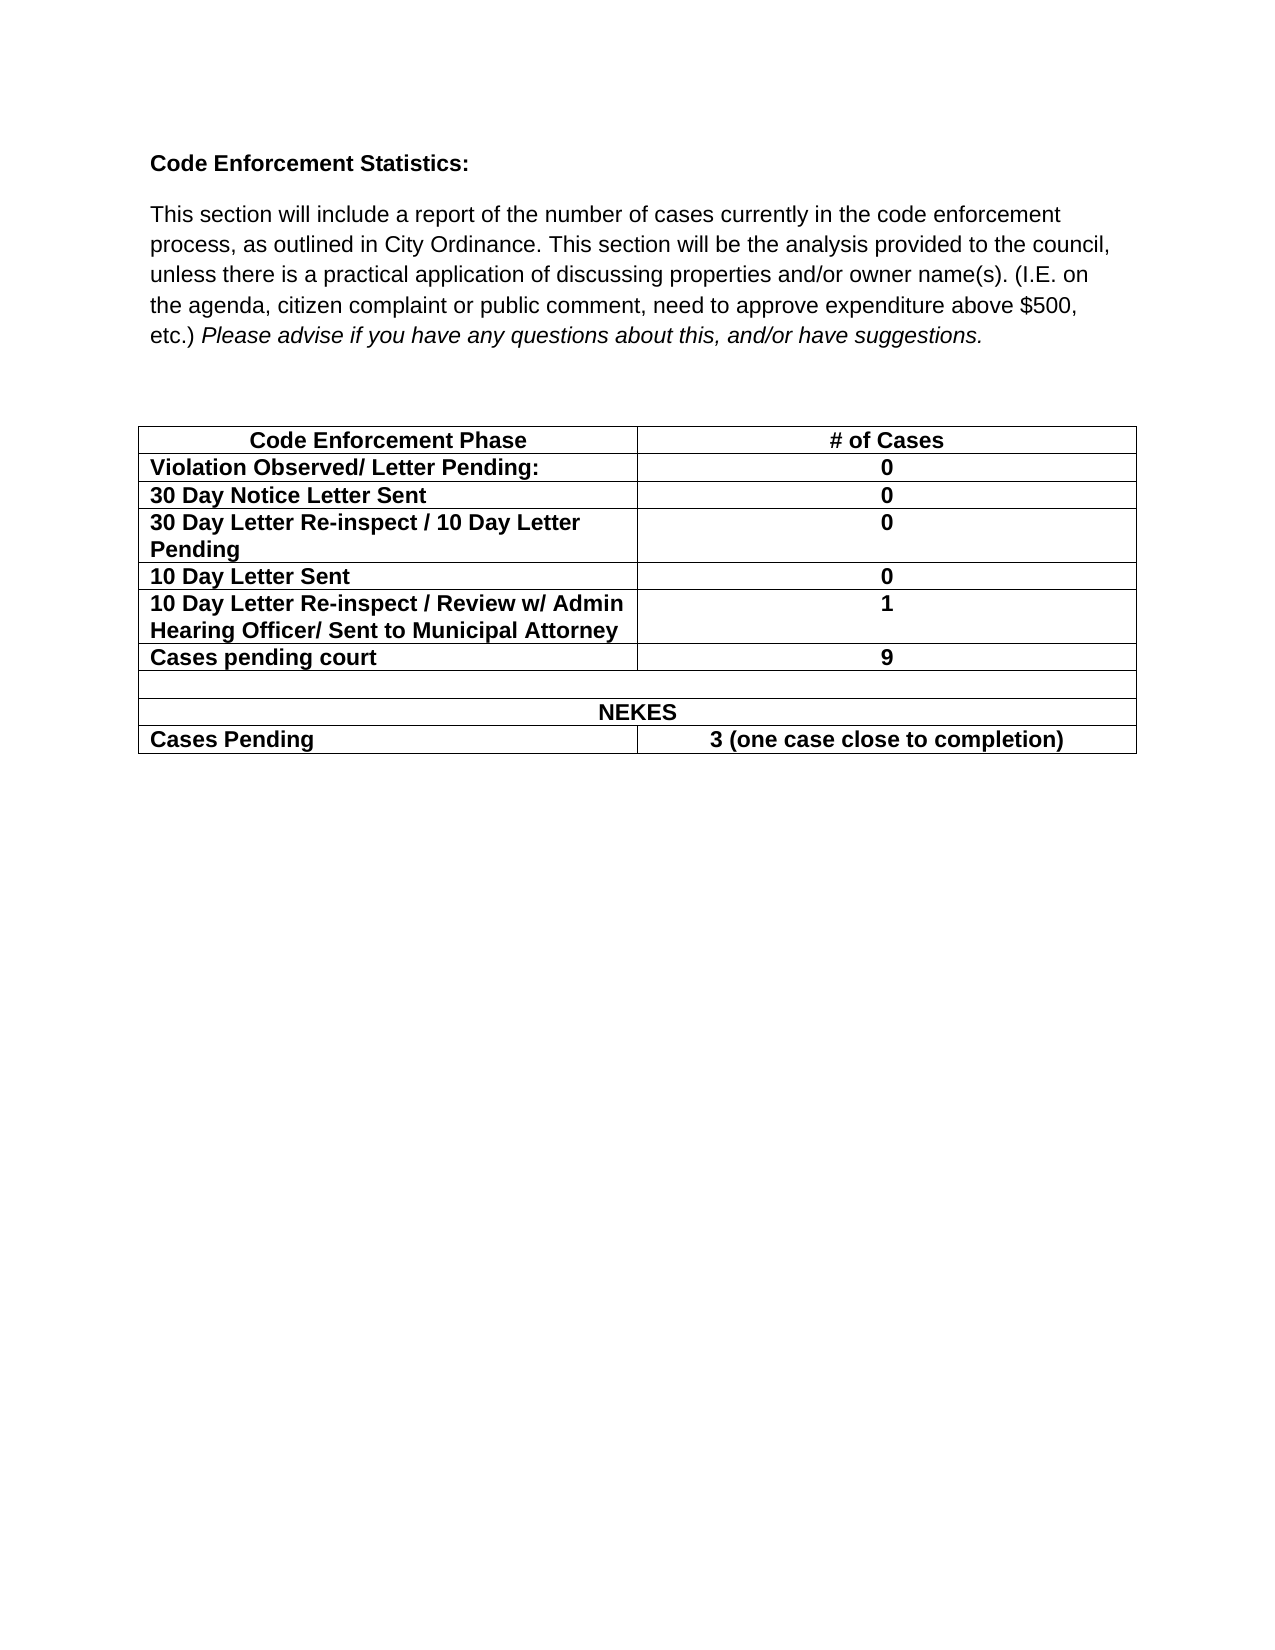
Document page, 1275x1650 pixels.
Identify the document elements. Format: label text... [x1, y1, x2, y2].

text Code Enforcement Statistics: [150, 150, 1125, 176]
table_cell Violation Observed/ Letter Pending: [139, 454, 637, 481]
table_cell 1 [638, 590, 1136, 643]
table_header # of Cases [638, 427, 1136, 453]
table_header Code Enforcement Phase [139, 427, 637, 453]
table_cell 3 (one case close to completion) [638, 726, 1136, 753]
table_cell 10 Day Letter Sent [139, 563, 637, 589]
table_cell 10 Day Letter Re-inspect / Review w/ Admin Hearing Officer/ Sent to Municipal Attorney [139, 590, 637, 643]
table_cell 30 Day Notice Letter Sent [139, 482, 637, 508]
table_cell Cases Pending [139, 726, 637, 753]
table_cell [139, 671, 1136, 698]
table_cell Cases pending court [139, 644, 637, 670]
table_cell 0 [638, 454, 1136, 481]
table_cell NEKES [139, 699, 1136, 725]
table_cell 0 [638, 563, 1136, 589]
table_cell 30 Day Letter Re-inspect / 10 Day Letter Pending [139, 509, 637, 562]
text This section will include a report of the number of cases currently in the code enforcement process, as outlined in City Ordinance. This section will be the analysis provided to the council, unless there is a practical application of discussing properties and/or owner name(s). (I.E. on the agenda, citizen complaint or public comment, need to approve expenditure above $500, etc.) Please advise if you have any questions about this, and/or have suggestions. [150, 201, 1125, 348]
table_cell 0 [638, 509, 1136, 562]
table_cell 9 [638, 644, 1136, 670]
table_cell 0 [638, 482, 1136, 508]
